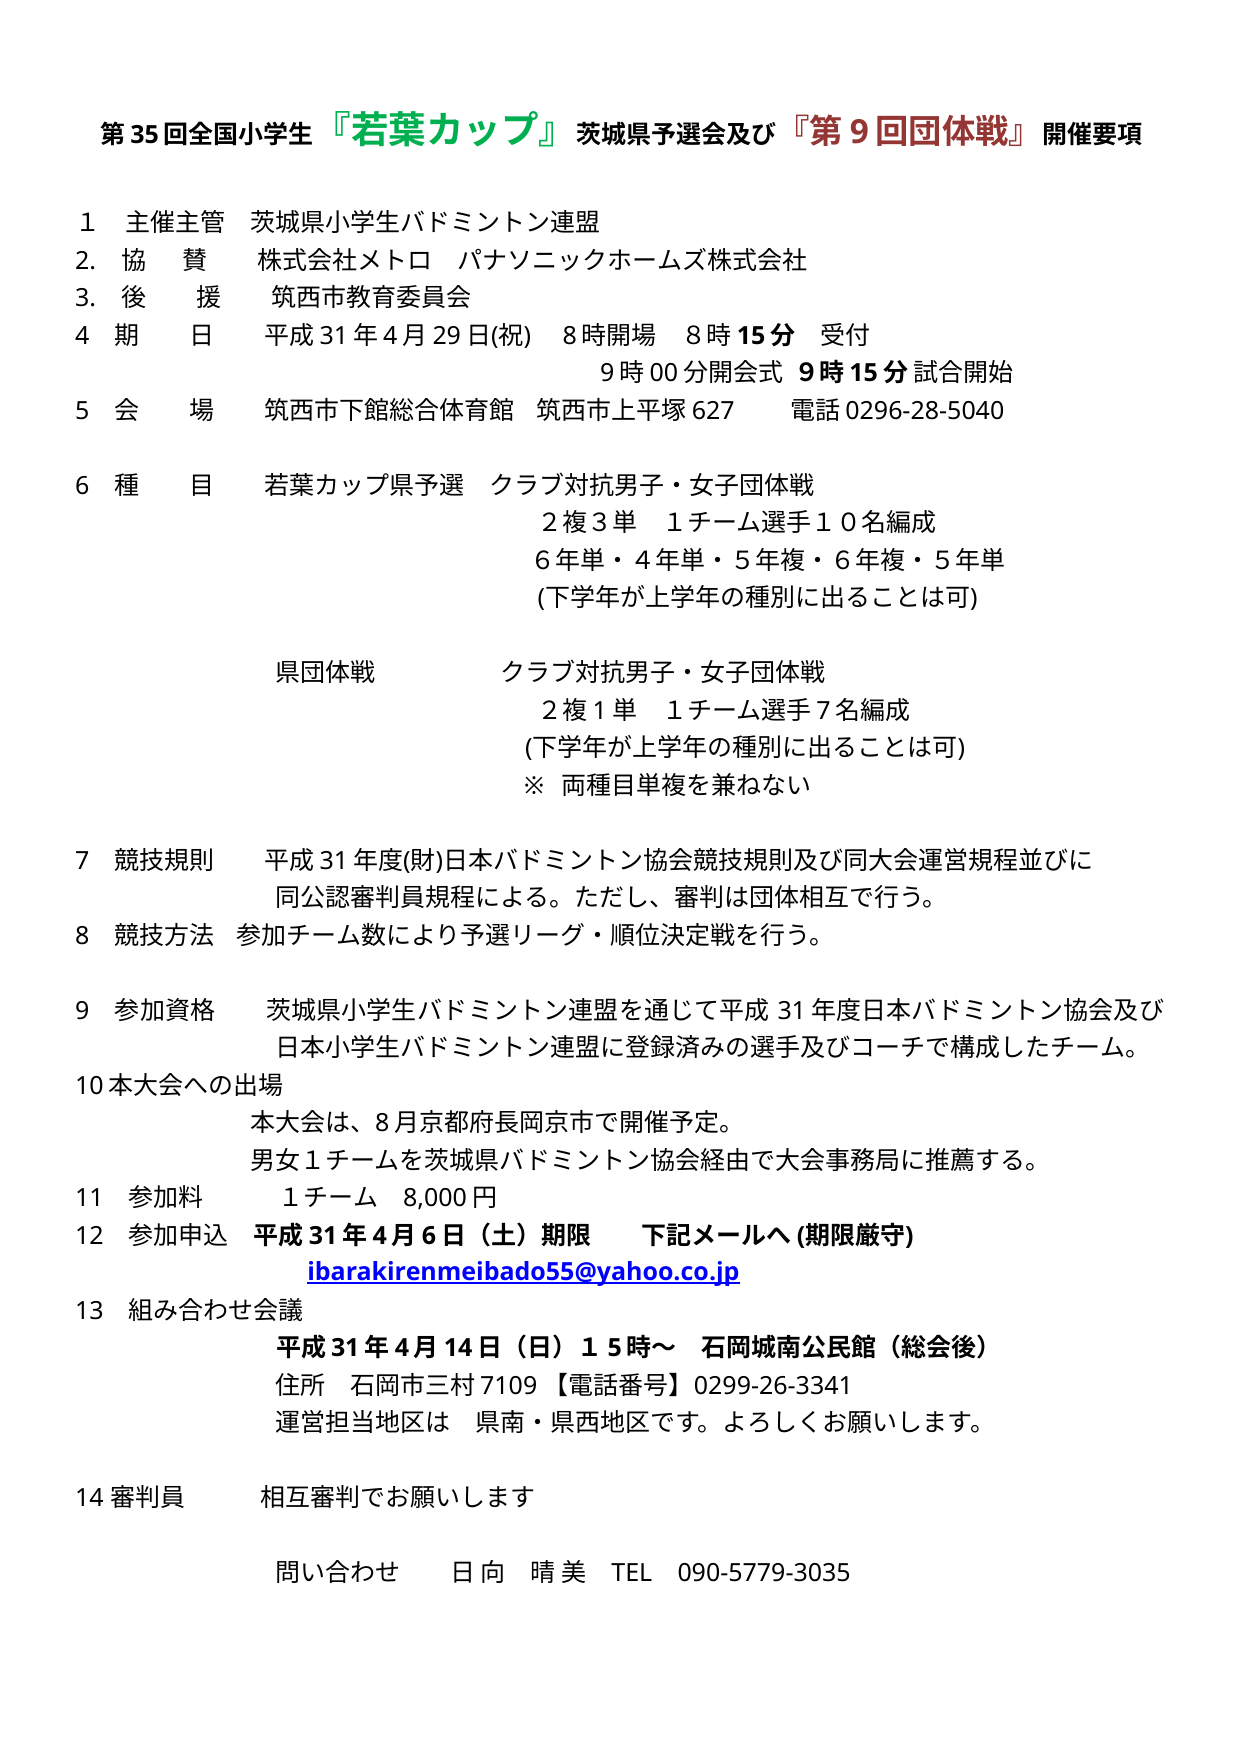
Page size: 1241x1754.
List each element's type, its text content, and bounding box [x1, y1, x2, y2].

text 13 組み合わせ会議 [75, 1289, 1165, 1327]
text (下学年が上学年の種別に出ることは可) [75, 727, 1165, 764]
text 10本大会への出場 [75, 1064, 1165, 1102]
text 県団体戦 クラブ対抗男子・女子団体戦 [75, 652, 1165, 689]
text 8 競技方法 参加チーム数により予選リーグ・順位決定戦を行う。 [75, 914, 1165, 952]
text 本大会は、8月京都府長岡京市で開催予定。 [75, 1102, 1165, 1139]
text 3. 後 援 筑西市教育委員会 [75, 277, 1165, 314]
text 運営担当地区は 県南・県西地区です。よろしくお願いします。 [75, 1402, 1165, 1439]
text 4 期 日 平成31年4月29日(祝) 8時開場 ８時15分 受付 [75, 314, 1165, 352]
text 12 参加申込 平成31年4月6日（土）期限 下記メールへ (期限厳守) [75, 1214, 1165, 1252]
text 9時00分開会式 ９時15分 試合開始 [75, 352, 1165, 389]
text 第35回全国小学生『若葉カップ』茨城県予選会及び『第9回団体戦』開催要項 [75, 89, 1165, 164]
list ２複1単 １チーム選手7名編成 [287, 689, 1165, 727]
text 5 会 場 筑西市下館総合体育館 筑西市上平塚627 電話0296-28-5040 [75, 389, 1165, 427]
text (下学年が上学年の種別に出ることは可) [75, 577, 1165, 614]
list ２複３単 １チーム選手１０名編成 [287, 502, 1165, 539]
text 2. 協 賛 株式会社メトロ パナソニックホームズ株式会社 [75, 239, 1165, 277]
text 問い合わせ 日 向 晴 美 TEL 090-5779-3035 [75, 1552, 1165, 1589]
text 6 種 目 若葉カップ県予選 クラブ対抗男子・女子団体戦 [75, 464, 1165, 502]
text 住所 石岡市三村7109 【電話番号】0299-26-3341 [75, 1364, 1165, 1402]
text 9 参加資格 茨城県小学生バドミントン連盟を通じて平成31年度日本バドミントン協会及び日本小学生バドミントン連盟に登録済みの選手及びコーチで構成したチーム。 [75, 989, 1165, 1064]
text 男女１チームを茨城県バドミントン協会経由で大会事務局に推薦する。 [75, 1139, 1165, 1177]
text 14 審判員 相互審判でお願いします [75, 1477, 1165, 1514]
text ibarakirenmeibado55@yahoo.co.jp [75, 1252, 1165, 1289]
text 同公認審判員規程による。ただし、審判は団体相互で行う。 [75, 877, 1165, 914]
text １ 主催主管 茨城県小学生バドミントン連盟 [75, 202, 1165, 239]
text 11 参加料 １チーム 8,000円 [75, 1177, 1165, 1214]
text 平成31年4月14日（日）１5時～ 石岡城南公民館（総会後） [75, 1327, 1165, 1364]
text ６年単・４年単・５年複・６年複・５年単 [75, 539, 1165, 577]
text 7 競技規則 平成31年度(財)日本バドミントン協会競技規則及び同大会運営規程並びに [75, 839, 1165, 877]
list 両種目単複を兼ねない [523, 764, 1165, 802]
